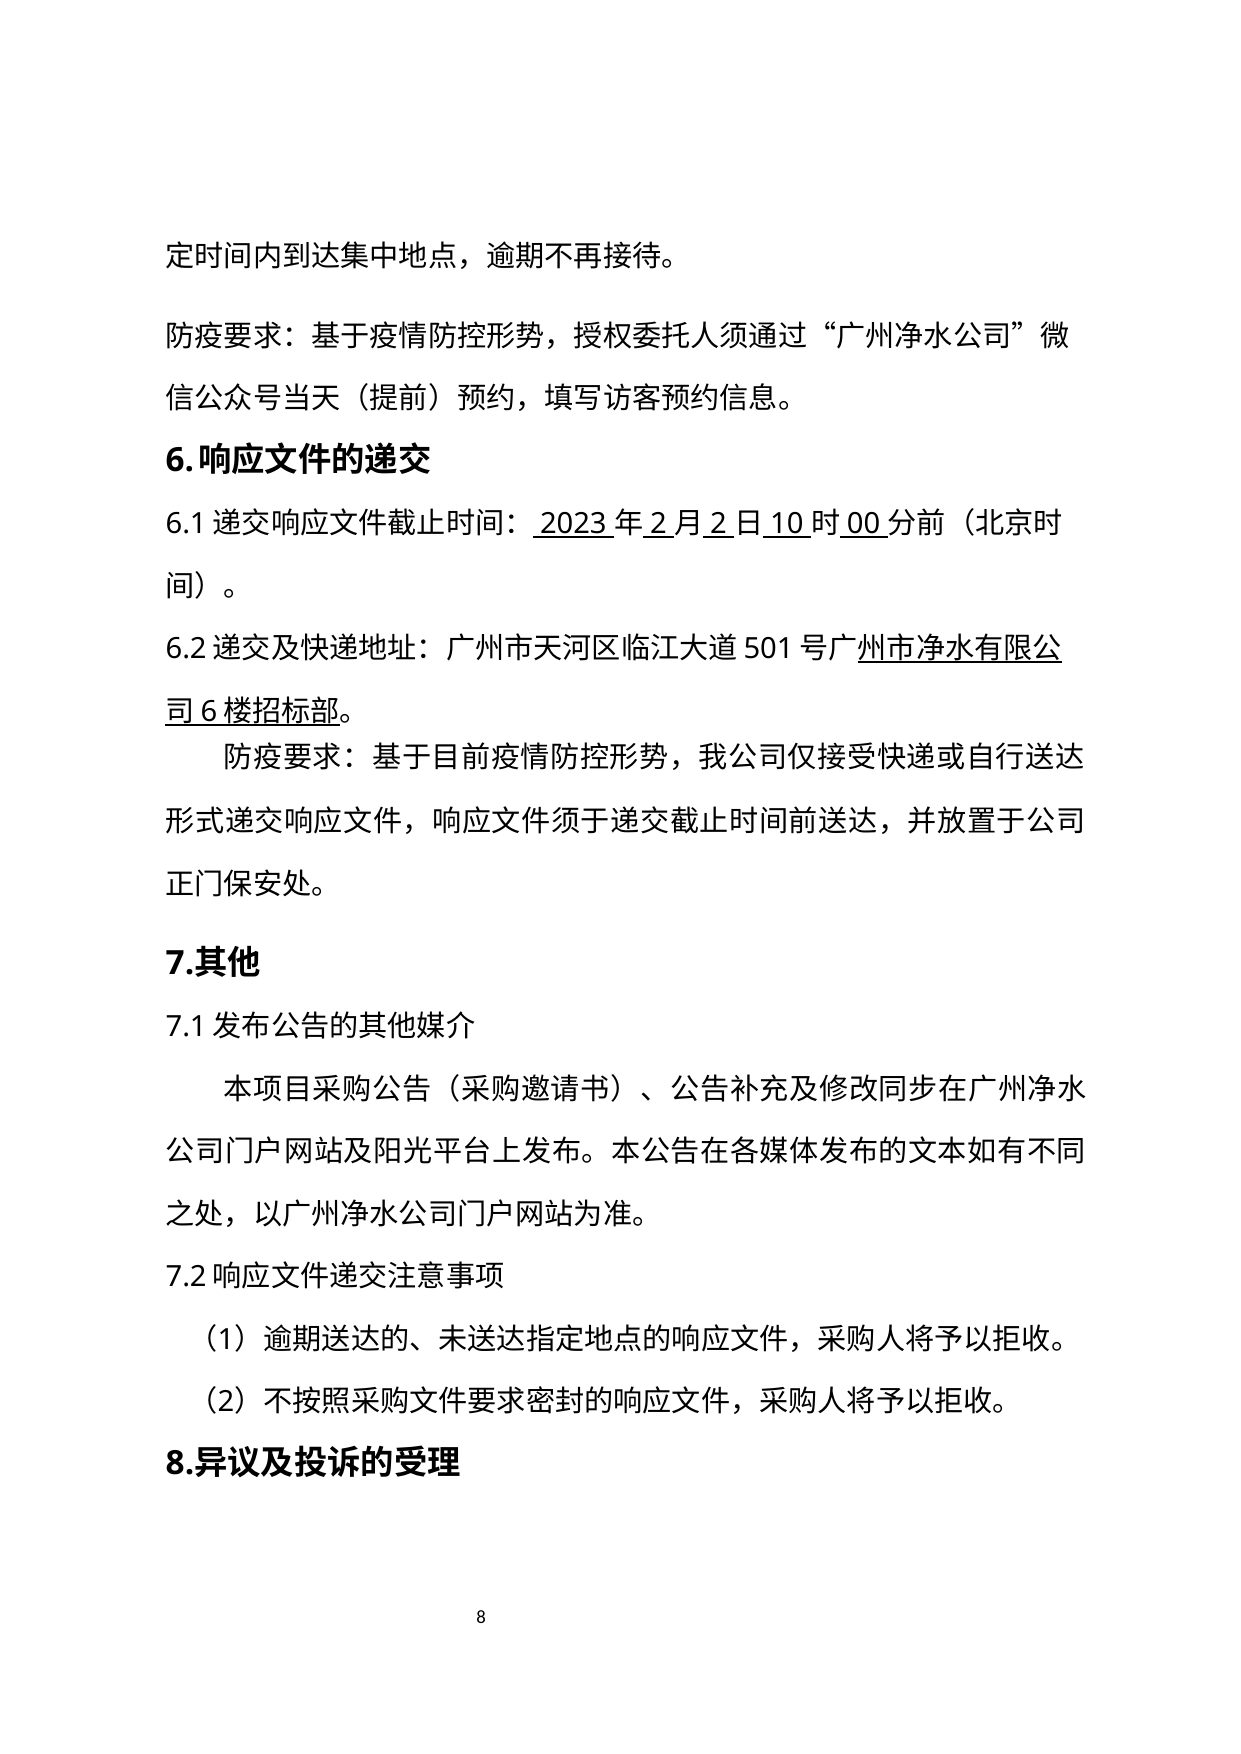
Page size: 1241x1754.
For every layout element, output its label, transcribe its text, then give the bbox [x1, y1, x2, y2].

text 防疫要求：基于目前疫情防控形势，我公司仅接受快递或自行送达形式递交响应文件，响应文件须于递交截止时间前送达，并放置于公司正门保安处。 [165, 734, 1087, 903]
text 6.2递交及快递地址：广州市天河区临江大道501号广州市净水有限公司6楼招标部。 [165, 609, 1087, 734]
text （1）逾期送达的、未送达指定地点的响应文件，采购人将予以拒收。 [165, 1299, 1087, 1362]
text 8.异议及投诉的受理 [165, 1424, 1087, 1487]
text 7.其他 [165, 924, 1087, 987]
text 防疫要求：基于疫情防控形势，授权委托人须通过“广州净水公司”微信公众号当天（提前）预约，填写访客预约信息。 [165, 296, 1087, 421]
list 响应文件的递交 [165, 421, 1087, 484]
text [165, 233, 1087, 275]
text （2）不按照采购文件要求密封的响应文件，采购人将予以拒收。 [165, 1362, 1087, 1424]
text 本项目采购公告（采购邀请书）、公告补充及修改同步在广州净水公司门户网站及阳光平台上发布。本公告在各媒体发布的文本如有不同之处，以广州净水公司门户网站为准。 [165, 1049, 1087, 1237]
text 7.2响应文件递交注意事项 [165, 1237, 1087, 1299]
text 7.1发布公告的其他媒介 [165, 987, 1087, 1049]
text 6.1递交响应文件截止时间： 2023 年 2 月 2 日 10 时 00 分前（北京时间）。 [165, 484, 1087, 609]
